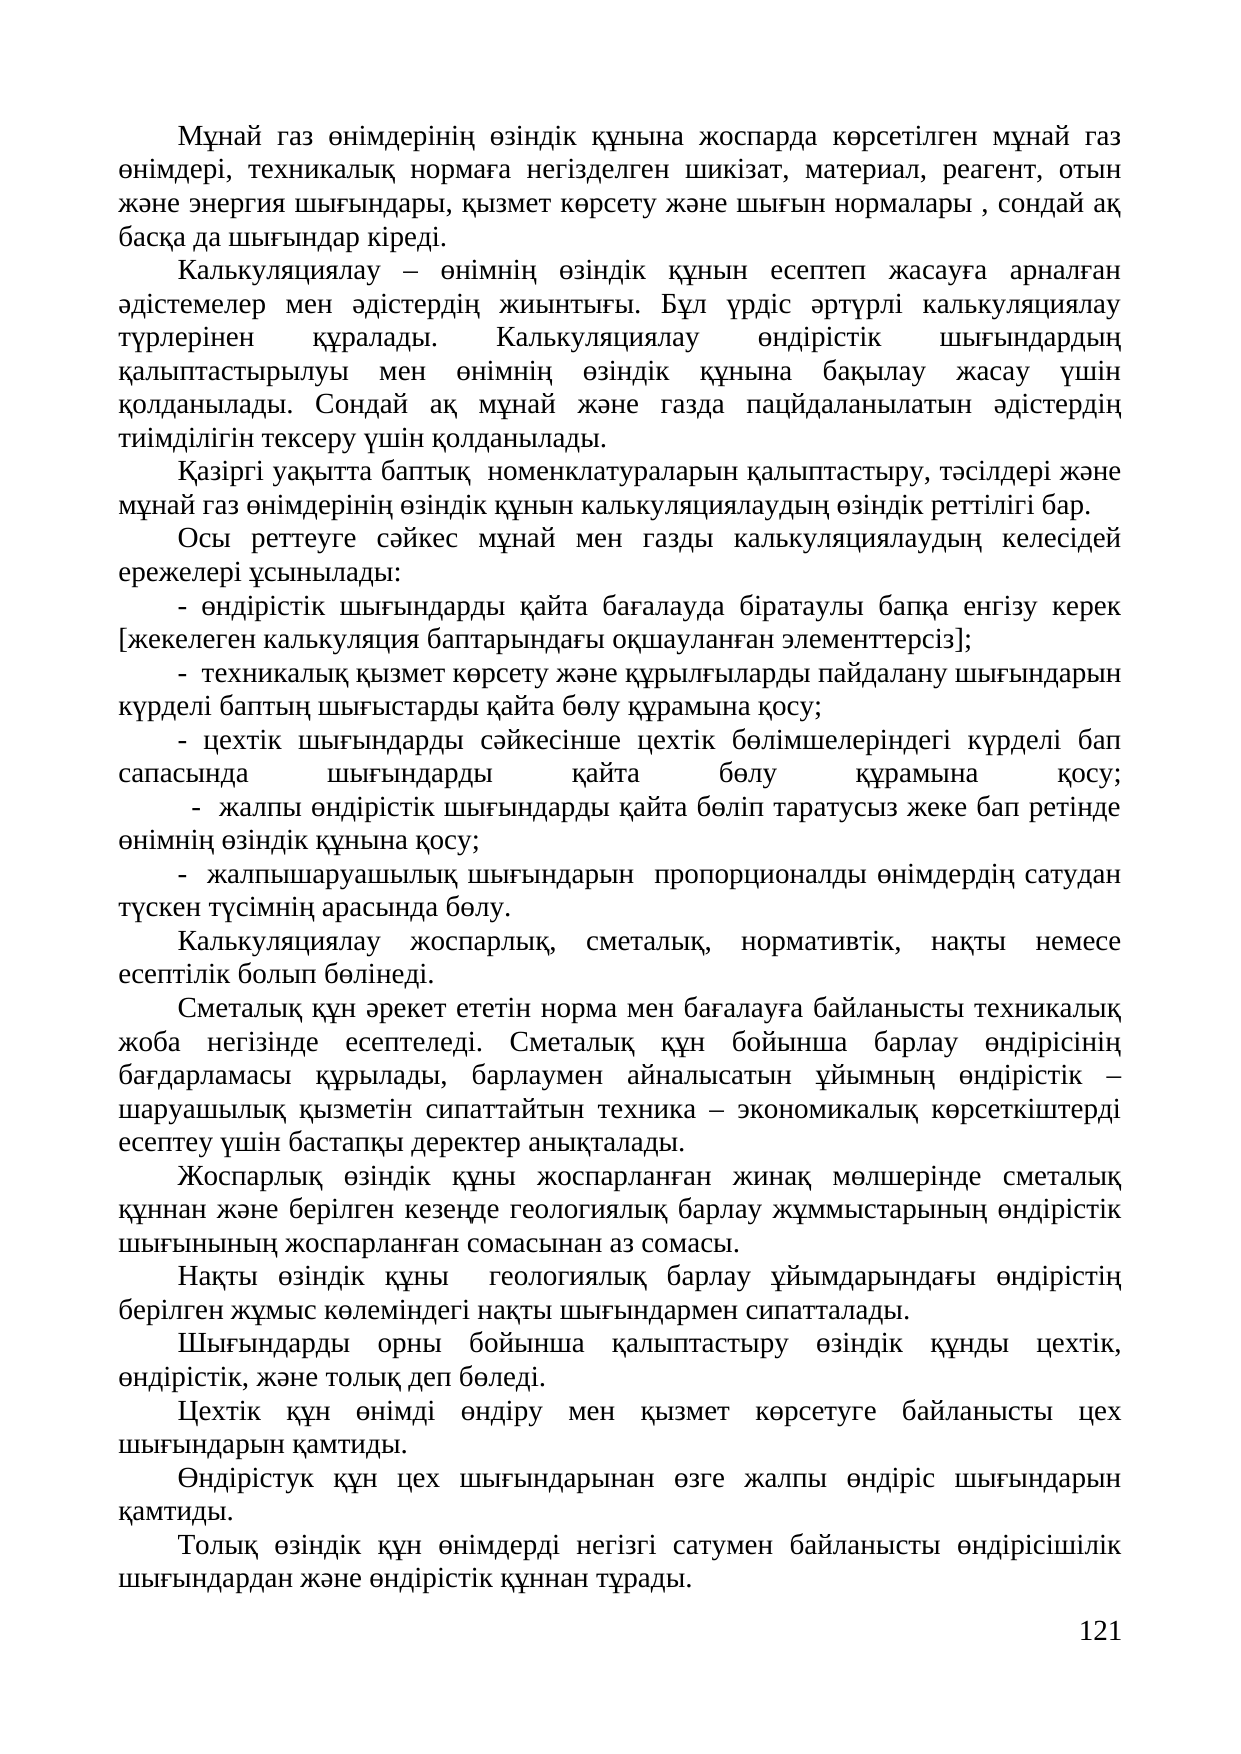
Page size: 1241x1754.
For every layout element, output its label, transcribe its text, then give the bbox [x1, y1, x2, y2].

text - цехтік шығындарды сәйкесінше цехтік бөлімшелеріндегі күрделі бап сапасында шығындарды қайта бөлу құрамына қосу; - жалпы өндірістік шығындарды қайта бөліп таратусыз жеке бап ретінде өнімнің өзіндік құнына қосу; [118, 722, 1122, 856]
text Калькуляциялау – өнімнің өзіндік құнын есептеп жасауға арналған әдістемелер мен әдістердің жиынтығы. Бұл үрдіс әртүрлі калькуляциялау түрлерінен құралады. Калькуляциялау өндірістік шығындардың қалыптастырылуы мен өнімнің өзіндік құнына бақылау жасау үшін қолданылады. Сондай ақ мұнай және газда пацйдаланылатын әдістердің тиімділігін тексеру үшін қолданылады. [118, 252, 1122, 453]
text Толық өзіндік құн өнімдерді негізгі сатумен байланысты өндірісішілік шығындардан және өндірістік құннан тұрады. [118, 1527, 1122, 1594]
text Сметалық құн әрекет ететін норма мен бағалауға байланысты техникалық жоба негізінде есептеледі. Сметалық құн бойынша барлау өндірісінің бағдарламасы құрылады, барлаумен айналысатын ұйымның өндірістік – шаруашылық қызметін сипаттайтын техника – экономикалық көрсеткіштерді есептеу үшін бастапқы деректер анықталады. [118, 990, 1122, 1158]
text - жалпышаруашылық шығындарын пропорционалды өнімдердің сатудан түскен түсімнің арасында бөлу. [118, 856, 1122, 923]
text Қазіргі уақытта баптық номенклатураларын қалыптастыру, тәсілдері және мұнай газ өнімдерінің өзіндік құнын калькуляциялаудың өзіндік реттілігі бар. [118, 453, 1122, 521]
text Мұнай газ өнімдерінің өзіндік құнына жоспарда көрсетілген мұнай газ өнімдері, техникалық нормаға негізделген шикізат, материал, реагент, отын және энергия шығындары, қызмет көрсету және шығын нормалары , сондай ақ басқа да шығындар кіреді. [118, 118, 1122, 252]
text Жоспарлық өзіндік құны жоспарланған жинақ мөлшерінде сметалық құннан және берілген кезеңде геологиялық барлау жұммыстарының өндірістік шығынының жоспарланған сомасынан аз сомасы. [118, 1158, 1122, 1258]
text - техникалық қызмет көрсету және құрылғыларды пайдалану шығындарын күрделі баптың шығыстарды қайта бөлу құрамына қосу; [118, 655, 1122, 722]
text - өндірістік шығындарды қайта бағалауда біратаулы бапқа енгізу керек [жекелеген калькуляция баптарындағы оқшауланған элементтерсіз]; [118, 588, 1122, 655]
text Өндірістук құн цех шығындарынан өзге жалпы өндіріс шығындарын қамтиды. [118, 1460, 1122, 1527]
text Калькуляциялау жоспарлық, сметалық, нормативтік, нақты немесе есептілік болып бөлінеді. [118, 923, 1122, 990]
text Цехтік құн өнімді өндіру мен қызмет көрсетуге байланысты цех шығындарын қамтиды. [118, 1393, 1122, 1460]
text Осы реттеуге сәйкес мұнай мен газды калькуляциялаудың келесідей ережелері ұсынылады: [118, 521, 1122, 588]
text Нақты өзіндік құны геологиялық барлау ұйымдарындағы өндірістің берілген жұмыс көлеміндегі нақты шығындармен сипатталады. [118, 1258, 1122, 1326]
text Шығындарды орны бойынша қалыптастыру өзіндік құнды цехтік, өндірістік, және толық деп бөледі. [118, 1326, 1122, 1393]
